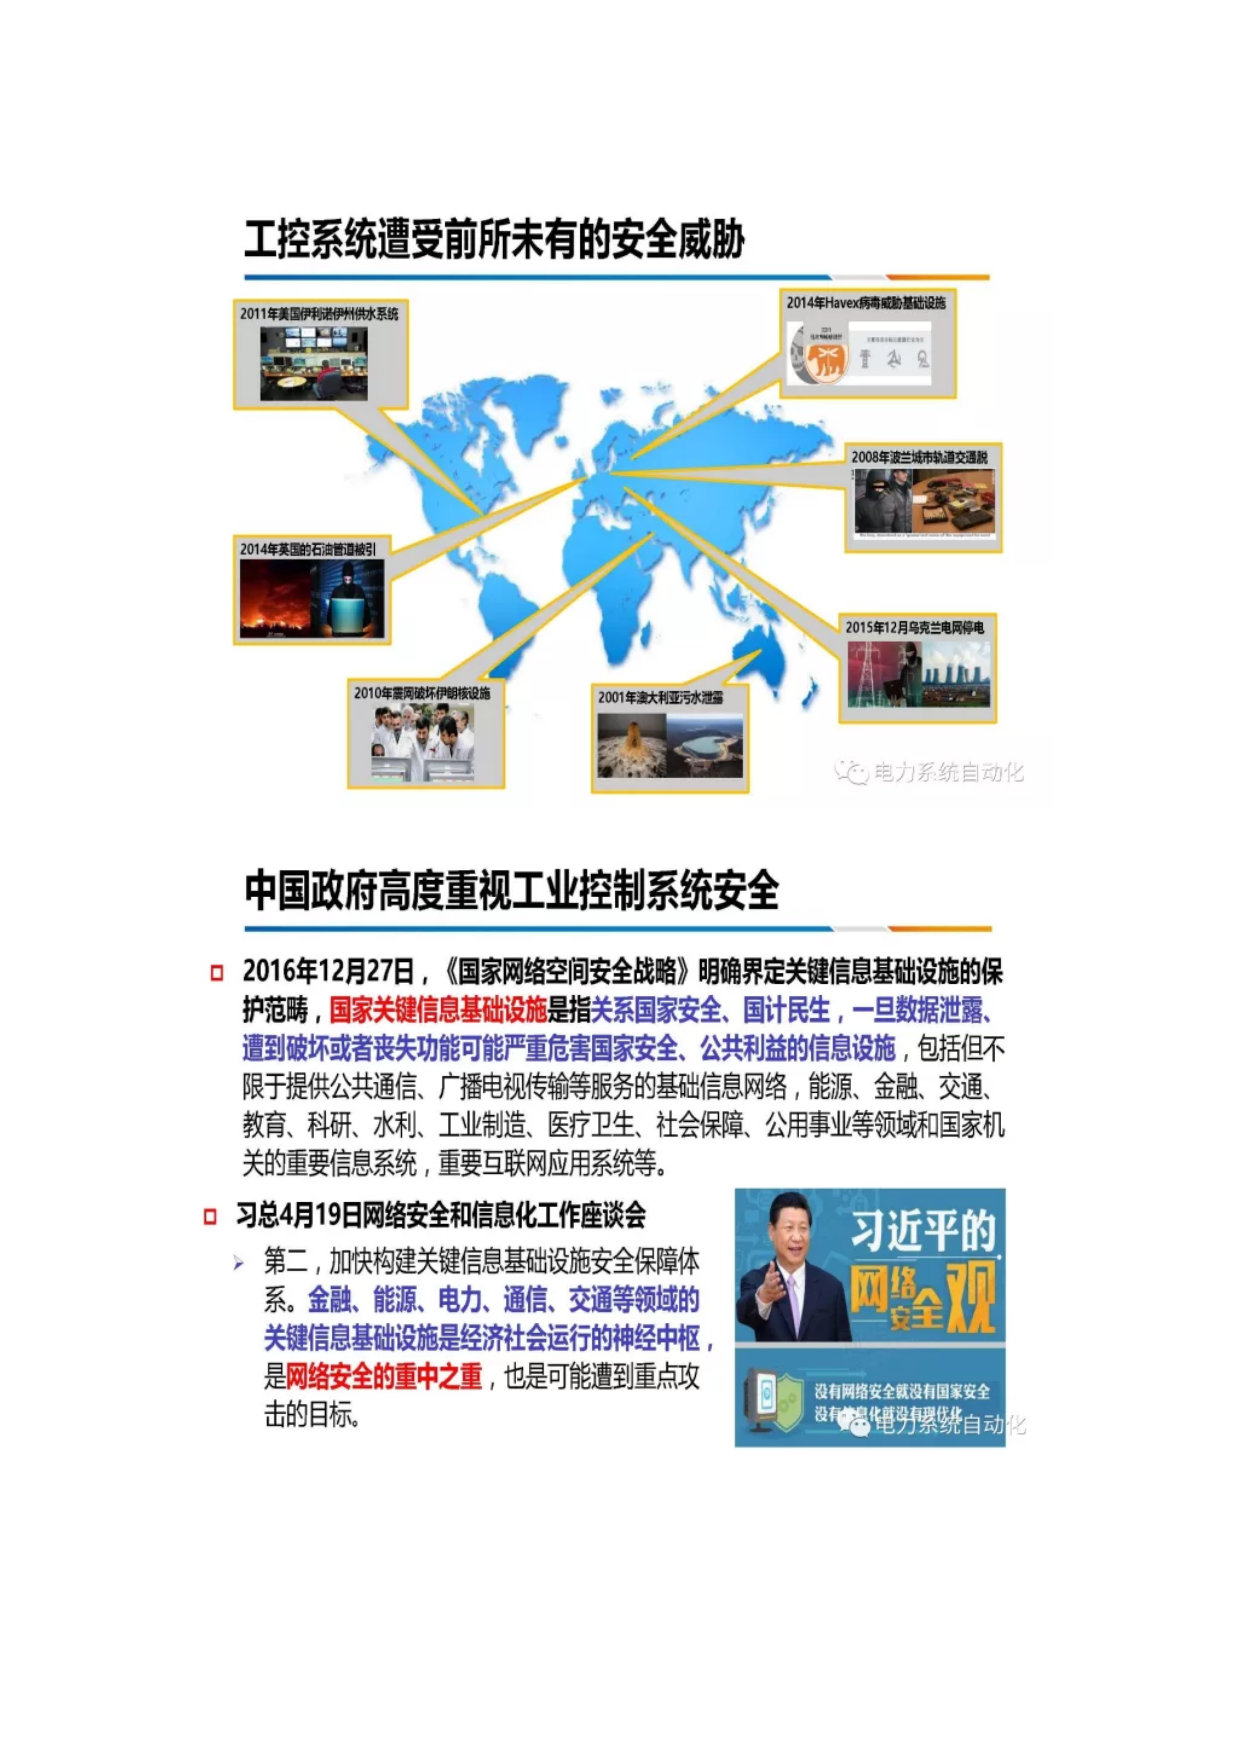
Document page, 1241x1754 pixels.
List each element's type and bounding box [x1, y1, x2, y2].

picture [187, 162, 1053, 807]
picture [187, 812, 1053, 1460]
